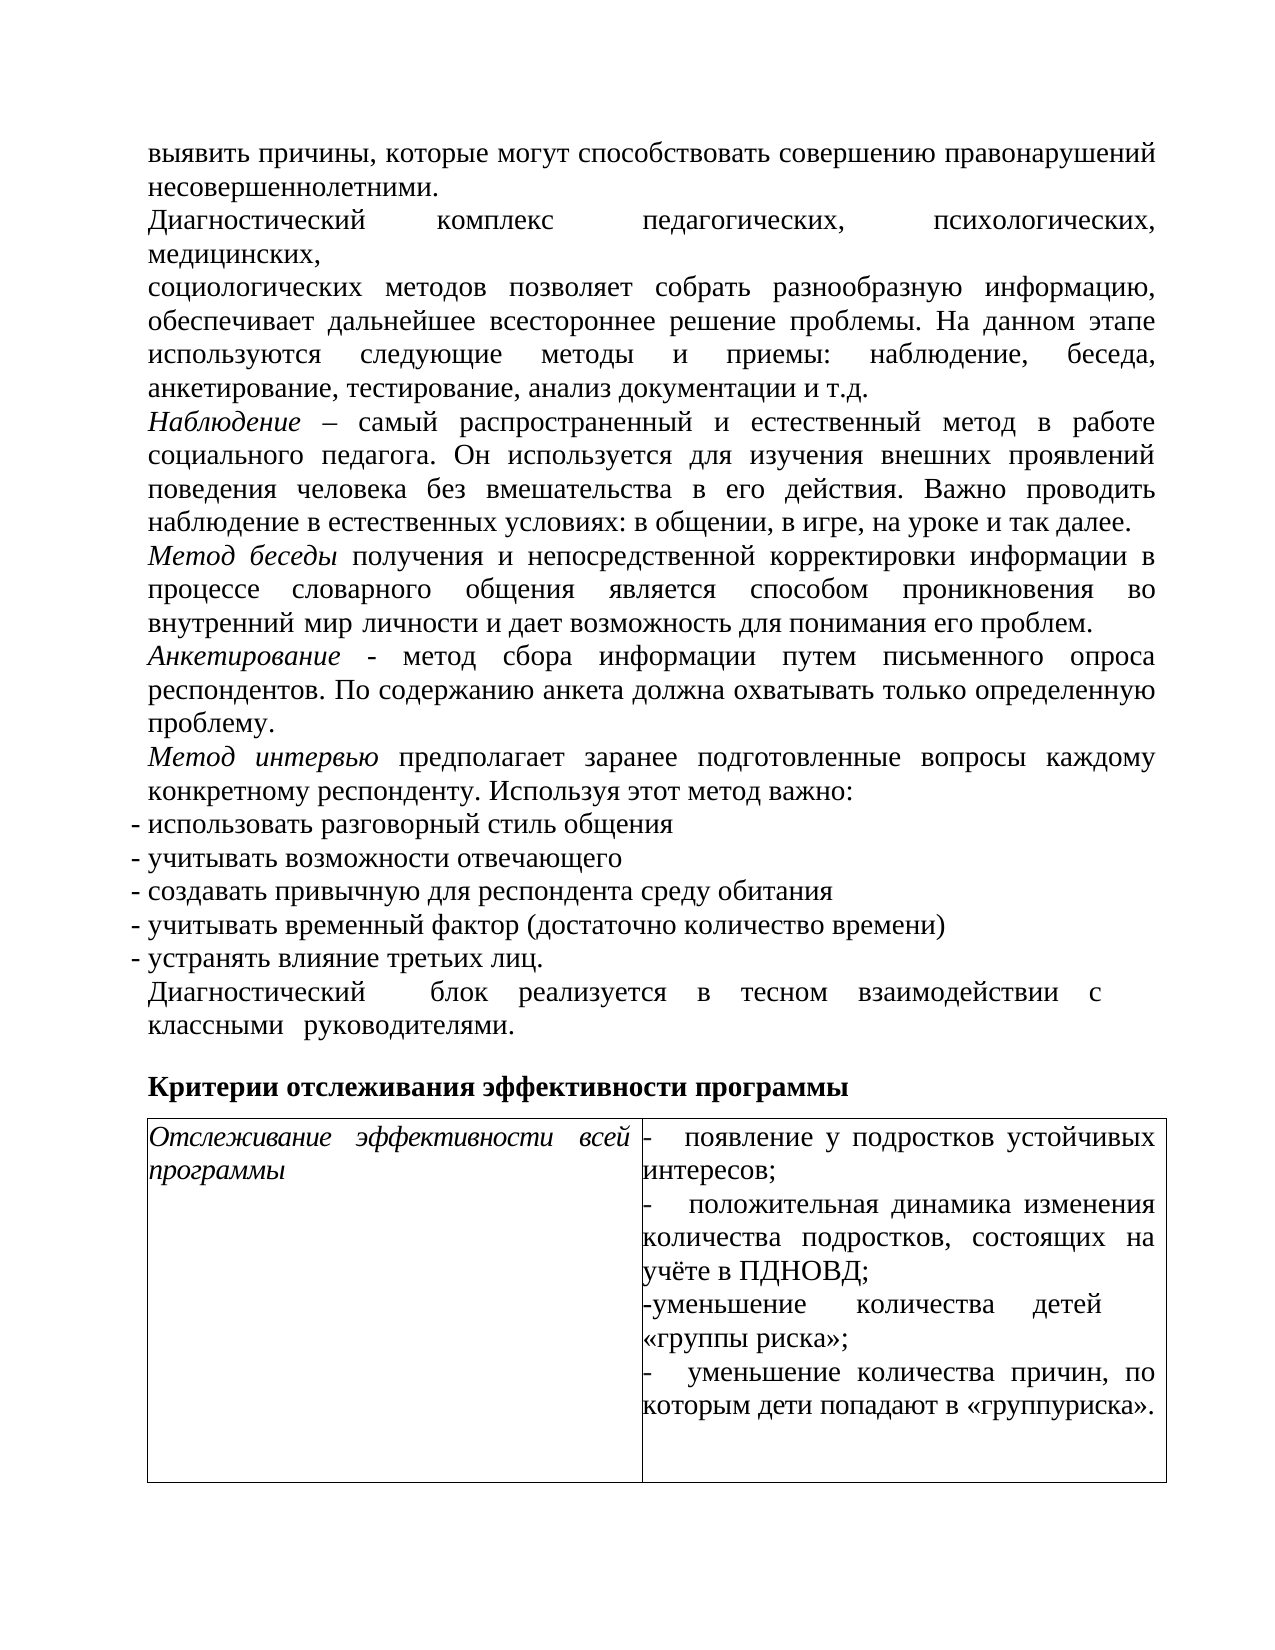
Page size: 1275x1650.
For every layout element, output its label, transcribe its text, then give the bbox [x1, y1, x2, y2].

list устранять влияние третьих лиц. [131, 940, 1156, 974]
list учитывать возможности отвечающего [131, 840, 1156, 873]
text Наблюдение – самый распространенный и естественный метод в работе социального педагога. Он используется для изучения внешних проявлений поведения человека без вмешательства в его действия. Важно проводить наблюдение в естественных условиях: в общении, в игре, на уроке и так далее. [148, 404, 1156, 538]
table_header появление у подростков устойчивых интересов; положительная динамика изменения количества подростков, состоящих на учёте в ПДНОВД; -уменьшение количества детей «группы риска»; уменьшение количества причин, по которым дети попадают в «группуриска». [643, 1119, 1166, 1482]
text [148, 135, 1156, 202]
text Метод беседы получения и непосредственной корректировки информации в процессе словарного общения является способом проникновения во внутренний мир личности и дает возможность для понимания его проблем. [148, 538, 1156, 638]
list создавать привычную для респондента среду обитания [131, 873, 1156, 907]
text Анкетирование - метод сбора информации путем письменного опроса респондентов. По содержанию анкета должна охватывать только определенную проблему. [148, 638, 1156, 739]
table_header Отслеживание эффективности всей программы [148, 1119, 642, 1482]
text социологических методов позволяет собрать разнообразную информацию, обеспечивает дальнейшее всестороннее решение проблемы. На данном этапе используются следующие методы и приемы: наблюдение, беседа, анкетирование, тестирование, анализ документации и т.д. [148, 269, 1156, 404]
list учитывать временный фактор (достаточно количество времени) [131, 907, 1156, 940]
list использовать разговорный стиль общения [131, 806, 1156, 840]
text Критерии отслеживания эффективности программы [148, 1069, 1156, 1102]
text Метод интервью предполагает заранее подготовленные вопросы каждому конкретному респонденту. Используя этот метод важно: [148, 739, 1156, 806]
text Диагностический комплекс педагогических, психологических, медицинских, [148, 202, 1156, 269]
text Диагностический блок реализуется в тесном взаимодействии с классными руководителями. [148, 974, 1156, 1041]
